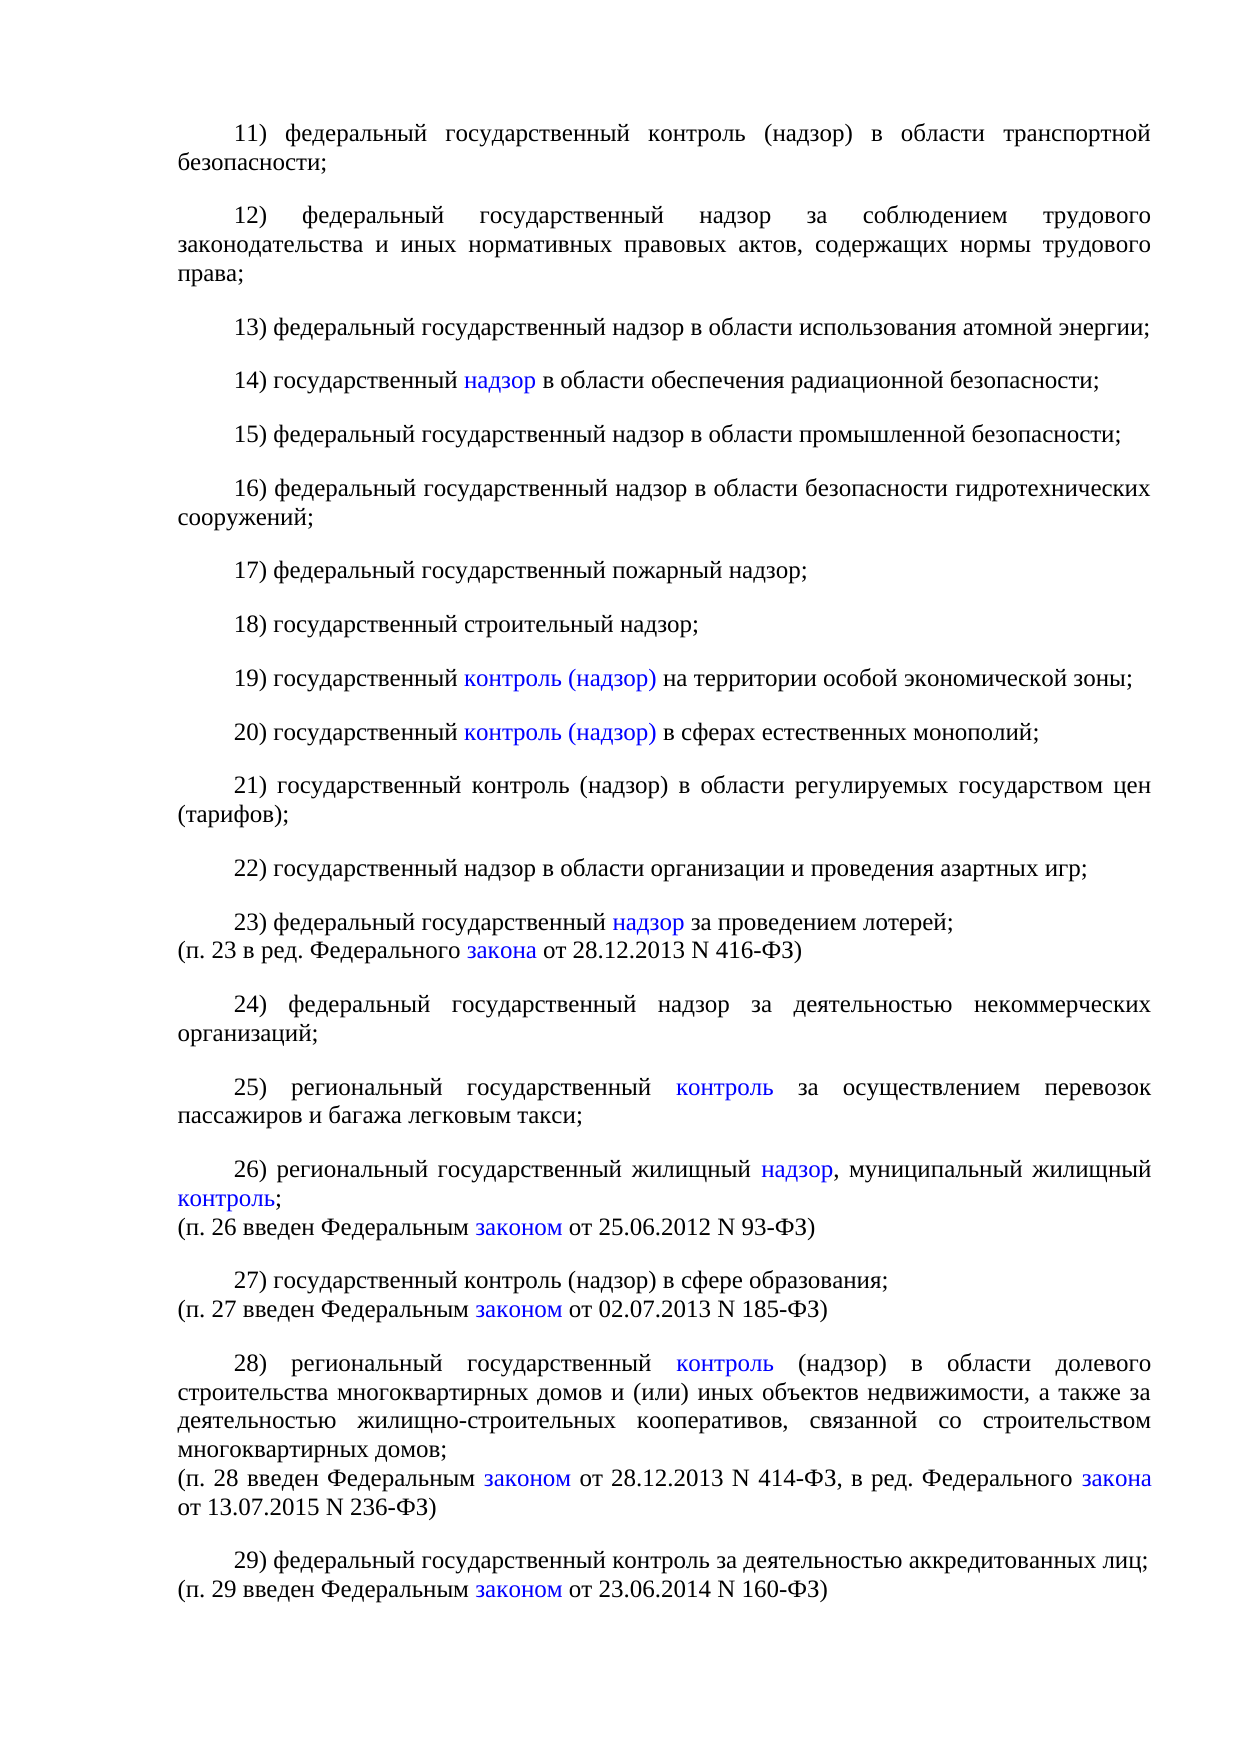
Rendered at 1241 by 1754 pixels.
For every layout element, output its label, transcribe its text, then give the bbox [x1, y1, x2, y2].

text 29) федеральный государственный контроль за деятельностью аккредитованных лиц; [177, 1546, 1152, 1574]
text 27) государственный контроль (надзор) в сфере образования; [177, 1266, 1152, 1294]
text (п. 26 введен Федеральным законом от 25.06.2012 N 93-ФЗ) [177, 1212, 1152, 1241]
text 13) федеральный государственный надзор в области использования атомной энергии; [177, 312, 1152, 341]
text 16) федеральный государственный надзор в области безопасности гидротехнических сооружений; [177, 473, 1152, 531]
text 22) государственный надзор в области организации и проведения азартных игр; [177, 853, 1152, 882]
text 20) государственный контроль (надзор) в сферах естественных монополий; [177, 717, 1152, 746]
text 28) региональный государственный контроль (надзор) в области долевого строительства многоквартирных домов и (или) иных объектов недвижимости, а также за деятельностью жилищно-строительных кооперативов, связанной со строительством многоквартирных домов; [177, 1348, 1152, 1463]
text 19) государственный контроль (надзор) на территории особой экономической зоны; [177, 663, 1152, 692]
text 26) региональный государственный жилищный надзор, муниципальный жилищный контроль; [177, 1154, 1152, 1212]
text 14) государственный надзор в области обеспечения радиационной безопасности; [177, 366, 1152, 394]
text 17) федеральный государственный пожарный надзор; [177, 556, 1152, 584]
text 23) федеральный государственный надзор за проведением лотерей; [177, 907, 1152, 936]
text 15) федеральный государственный надзор в области промышленной безопасности; [177, 419, 1152, 448]
text 11) федеральный государственный контроль (надзор) в области транспортной безопасности; [177, 118, 1152, 176]
text (п. 29 введен Федеральным законом от 23.06.2014 N 160-ФЗ) [177, 1574, 1152, 1603]
text 18) государственный строительный надзор; [177, 609, 1152, 638]
text 21) государственный контроль (надзор) в области регулируемых государством цен (тарифов); [177, 771, 1152, 828]
text 12) федеральный государственный надзор за соблюдением трудового законодательства и иных нормативных правовых актов, содержащих нормы трудового права; [177, 201, 1152, 287]
text (п. 28 введен Федеральным законом от 28.12.2013 N 414-ФЗ, в ред. Федерального закона от 13.07.2015 N 236-ФЗ) [177, 1463, 1152, 1521]
text 25) региональный государственный контроль за осуществлением перевозок пассажиров и багажа легковым такси; [177, 1072, 1152, 1129]
text (п. 23 в ред. Федерального закона от 28.12.2013 N 416-ФЗ) [177, 936, 1152, 964]
text (п. 27 введен Федеральным законом от 02.07.2013 N 185-ФЗ) [177, 1294, 1152, 1323]
text 24) федеральный государственный надзор за деятельностью некоммерческих организаций; [177, 989, 1152, 1047]
